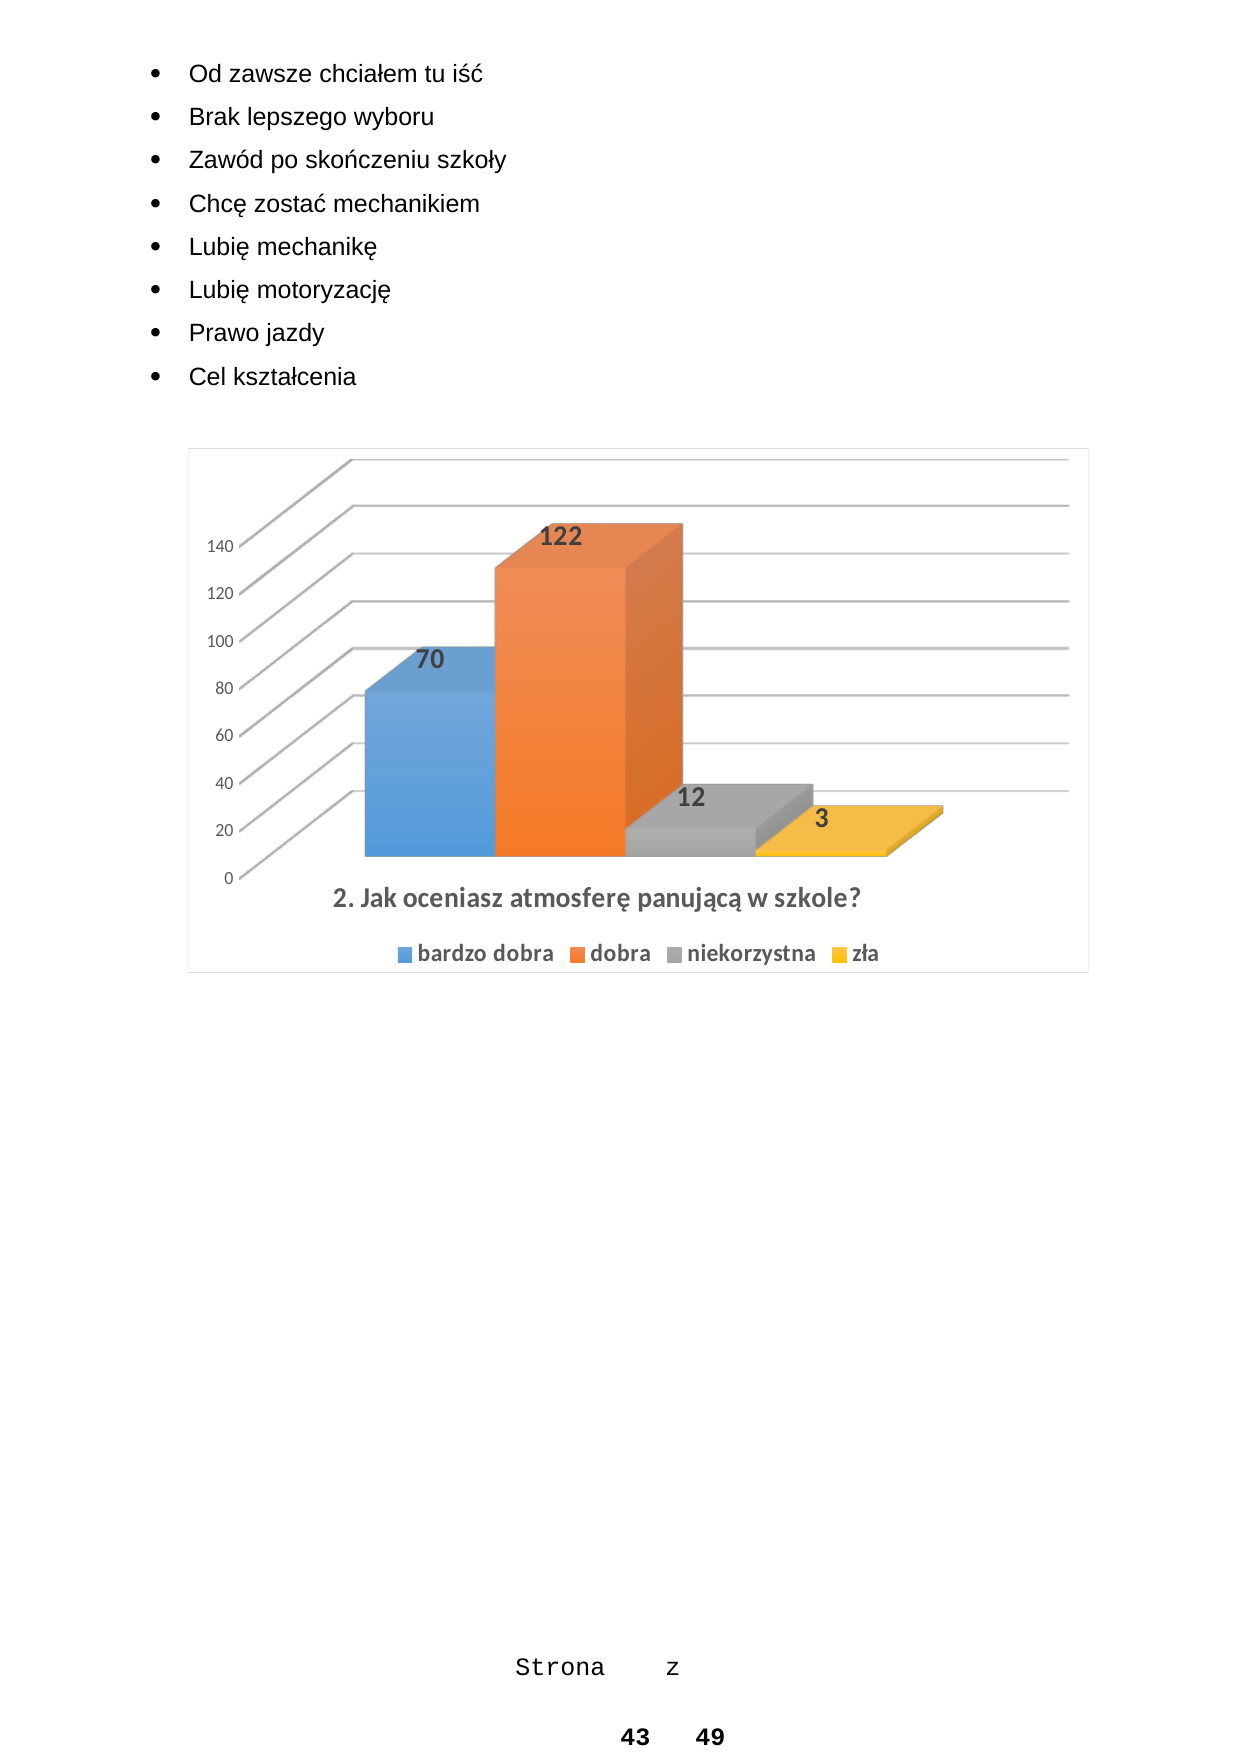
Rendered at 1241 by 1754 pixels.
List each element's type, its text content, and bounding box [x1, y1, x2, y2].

list Zawód po skończeniu szkoły [151, 146, 1127, 174]
list Chcę zostać mechanikiem [151, 189, 1127, 218]
list Lubię motoryzację [151, 275, 1127, 304]
list Od zawsze chciałem tu iść [151, 59, 1127, 88]
list Lubię mechanikę [151, 232, 1127, 261]
list Prawo jazdy [151, 318, 1127, 347]
list Brak lepszego wyboru [151, 102, 1127, 131]
list Cel kształcenia [151, 362, 1127, 391]
